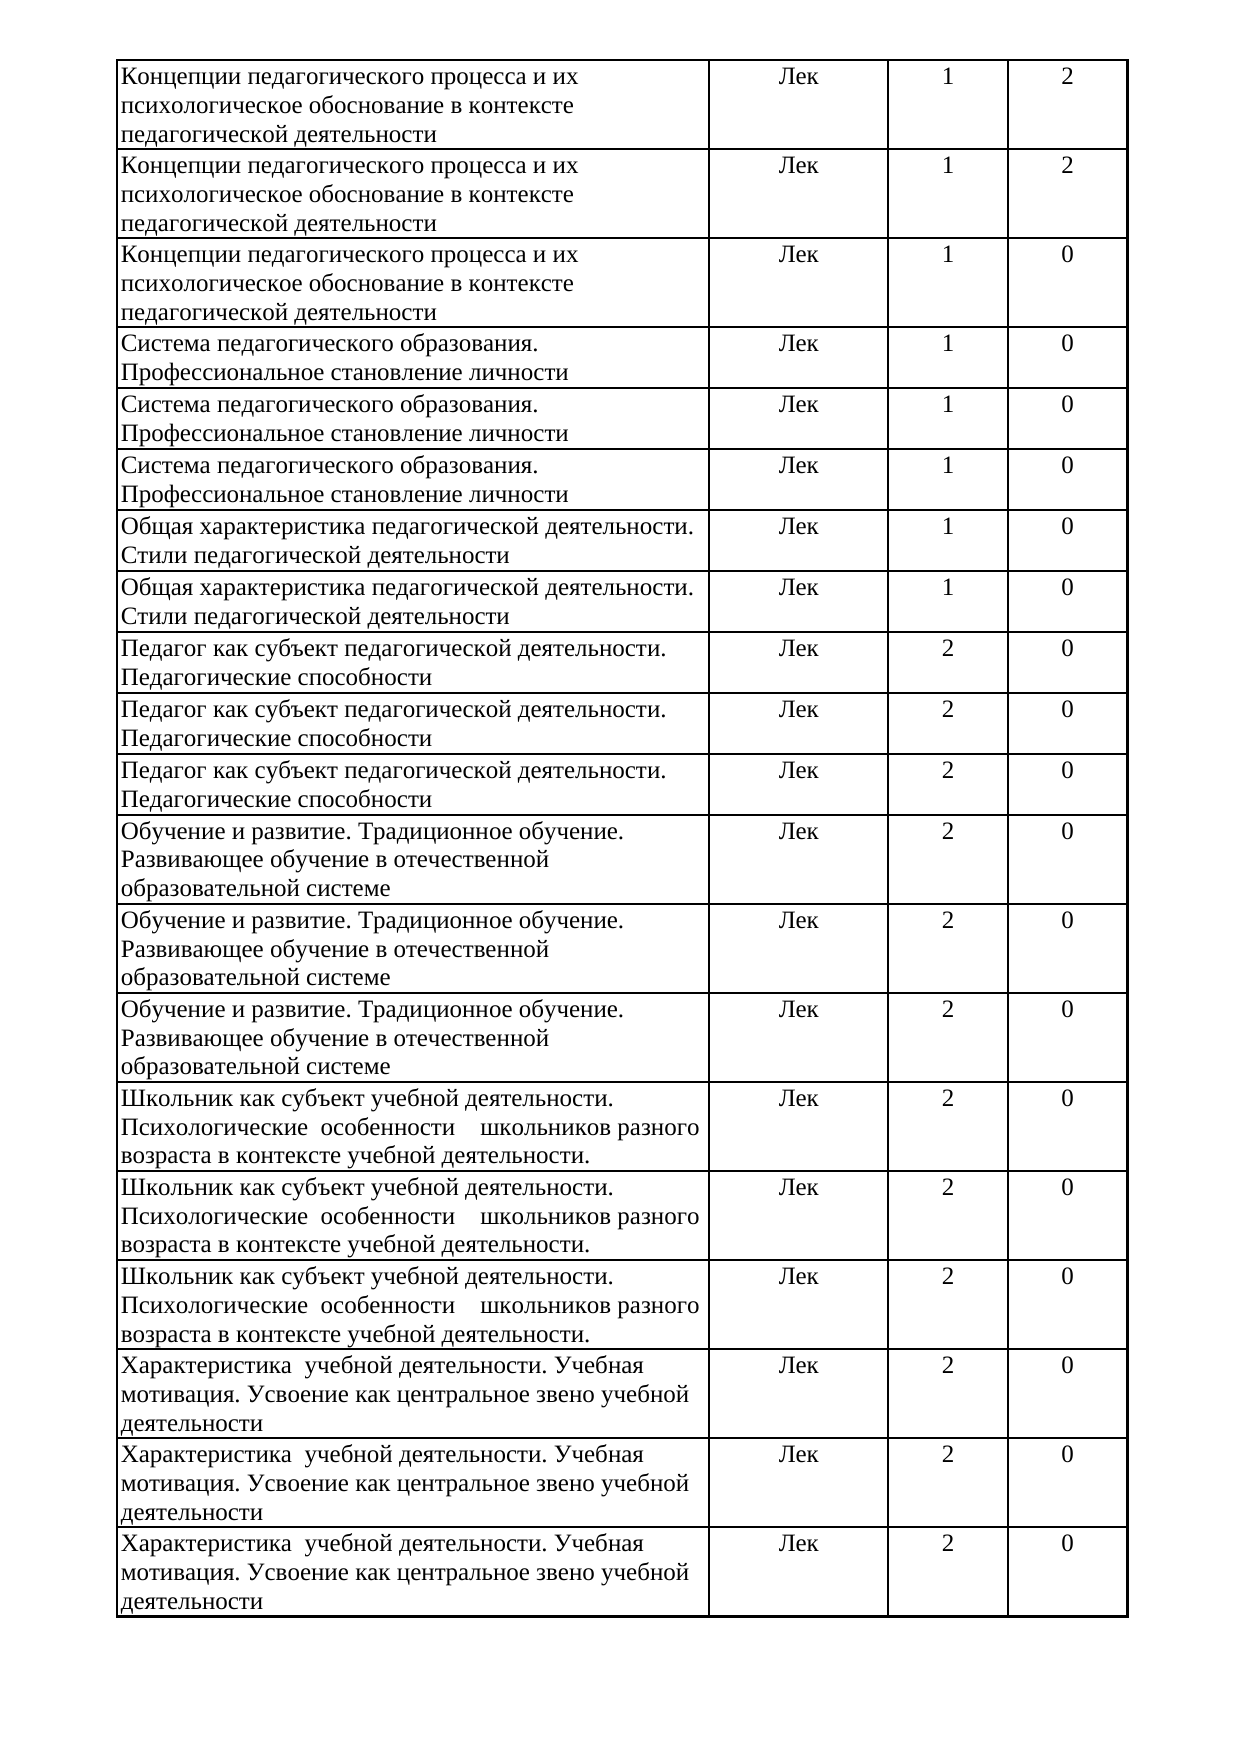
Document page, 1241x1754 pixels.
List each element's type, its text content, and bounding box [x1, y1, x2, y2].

table_cell Общая характеристика педагогической деятельности. Стили педагогической деятельности [118, 572, 708, 631]
table_cell 2 [889, 1439, 1007, 1526]
table_cell 0 [1009, 633, 1126, 692]
table_cell Лек [710, 1172, 887, 1259]
table_cell 2 [889, 1261, 1007, 1348]
table_cell Лек [710, 450, 887, 509]
table_cell 1 [889, 150, 1007, 237]
table_cell Лек [710, 905, 887, 992]
table_cell Лек [710, 816, 887, 903]
table_cell 0 [1009, 1528, 1126, 1615]
table_cell 0 [1009, 239, 1126, 326]
table_cell Лек [710, 572, 887, 631]
table_cell Характеристика учебной деятельности. Учебная мотивация. Усвоение как центральное звено учебной деятельности [118, 1350, 708, 1437]
table_cell 2 [1009, 150, 1126, 237]
table_cell Педагог как субъект педагогической деятельности. Педагогические способности [118, 694, 708, 753]
table_cell 2 [889, 1172, 1007, 1259]
table_cell 1 [889, 450, 1007, 509]
table_cell 0 [1009, 755, 1126, 814]
table_cell Школьник как субъект учебной деятельности. Психологические особенности школьников разного возраста в контексте учебной деятельности. [118, 1261, 708, 1348]
table_cell Система педагогического образования. Профессиональное становление личности [118, 450, 708, 509]
table_header Концепции педагогического процесса и их психологическое обоснование в контексте педагогической деятельности [118, 61, 708, 148]
table_cell 2 [889, 905, 1007, 992]
table_cell 0 [1009, 328, 1126, 387]
table_cell 1 [889, 239, 1007, 326]
table_cell 1 [889, 389, 1007, 448]
table_cell Педагог как субъект педагогической деятельности. Педагогические способности [118, 633, 708, 692]
table_cell 2 [889, 816, 1007, 903]
table_cell 2 [889, 633, 1007, 692]
table_cell Школьник как субъект учебной деятельности. Психологические особенности школьников разного возраста в контексте учебной деятельности. [118, 1172, 708, 1259]
table_header 2 [1009, 61, 1126, 148]
table_cell Лек [710, 389, 887, 448]
table_cell 0 [1009, 1439, 1126, 1526]
table_cell 0 [1009, 816, 1126, 903]
table_cell Лек [710, 1261, 887, 1348]
table_cell Лек [710, 755, 887, 814]
table_cell 0 [1009, 572, 1126, 631]
table_cell 0 [1009, 905, 1126, 992]
table_cell 1 [889, 511, 1007, 570]
table_cell Лек [710, 694, 887, 753]
table_cell 0 [1009, 1083, 1126, 1170]
table_cell 2 [889, 1528, 1007, 1615]
table_cell Школьник как субъект учебной деятельности. Психологические особенности школьников разного возраста в контексте учебной деятельности. [118, 1083, 708, 1170]
table_cell 0 [1009, 389, 1126, 448]
table_cell Лек [710, 1350, 887, 1437]
table_cell Обучение и развитие. Традиционное обучение. Развивающее обучение в отечественной образовательной системе [118, 994, 708, 1081]
table_cell Лек [710, 633, 887, 692]
table_cell 0 [1009, 994, 1126, 1081]
table_cell 0 [1009, 1172, 1126, 1259]
table_cell Лек [710, 511, 887, 570]
table_cell Лек [710, 1439, 887, 1526]
table_cell 1 [889, 572, 1007, 631]
table_cell 0 [1009, 694, 1126, 753]
table_cell Концепции педагогического процесса и их психологическое обоснование в контексте педагогической деятельности [118, 239, 708, 326]
table_cell Лек [710, 150, 887, 237]
table_cell 2 [889, 1350, 1007, 1437]
table_cell Обучение и развитие. Традиционное обучение. Развивающее обучение в отечественной образовательной системе [118, 816, 708, 903]
table_cell 2 [889, 694, 1007, 753]
table_cell 2 [889, 1083, 1007, 1170]
table_cell Лек [710, 328, 887, 387]
table_cell 0 [1009, 1261, 1126, 1348]
table_cell Лек [710, 239, 887, 326]
table_cell 1 [889, 328, 1007, 387]
table_cell Лек [710, 1528, 887, 1615]
table_cell Обучение и развитие. Традиционное обучение. Развивающее обучение в отечественной образовательной системе [118, 905, 708, 992]
table_header 1 [889, 61, 1007, 148]
table_cell 2 [889, 994, 1007, 1081]
table_cell 0 [1009, 511, 1126, 570]
table_cell Система педагогического образования. Профессиональное становление личности [118, 328, 708, 387]
table_cell Лек [710, 1083, 887, 1170]
table_cell Характеристика учебной деятельности. Учебная мотивация. Усвоение как центральное звено учебной деятельности [118, 1528, 708, 1615]
table_cell Общая характеристика педагогической деятельности. Стили педагогической деятельности [118, 511, 708, 570]
table_header Лек [710, 61, 887, 148]
table_cell Характеристика учебной деятельности. Учебная мотивация. Усвоение как центральное звено учебной деятельности [118, 1439, 708, 1526]
table_cell 0 [1009, 1350, 1126, 1437]
table_cell 2 [889, 755, 1007, 814]
table_cell Концепции педагогического процесса и их психологическое обоснование в контексте педагогической деятельности [118, 150, 708, 237]
table_cell 0 [1009, 450, 1126, 509]
table_cell Лек [710, 994, 887, 1081]
table_cell Система педагогического образования. Профессиональное становление личности [118, 389, 708, 448]
table_cell Педагог как субъект педагогической деятельности. Педагогические способности [118, 755, 708, 814]
